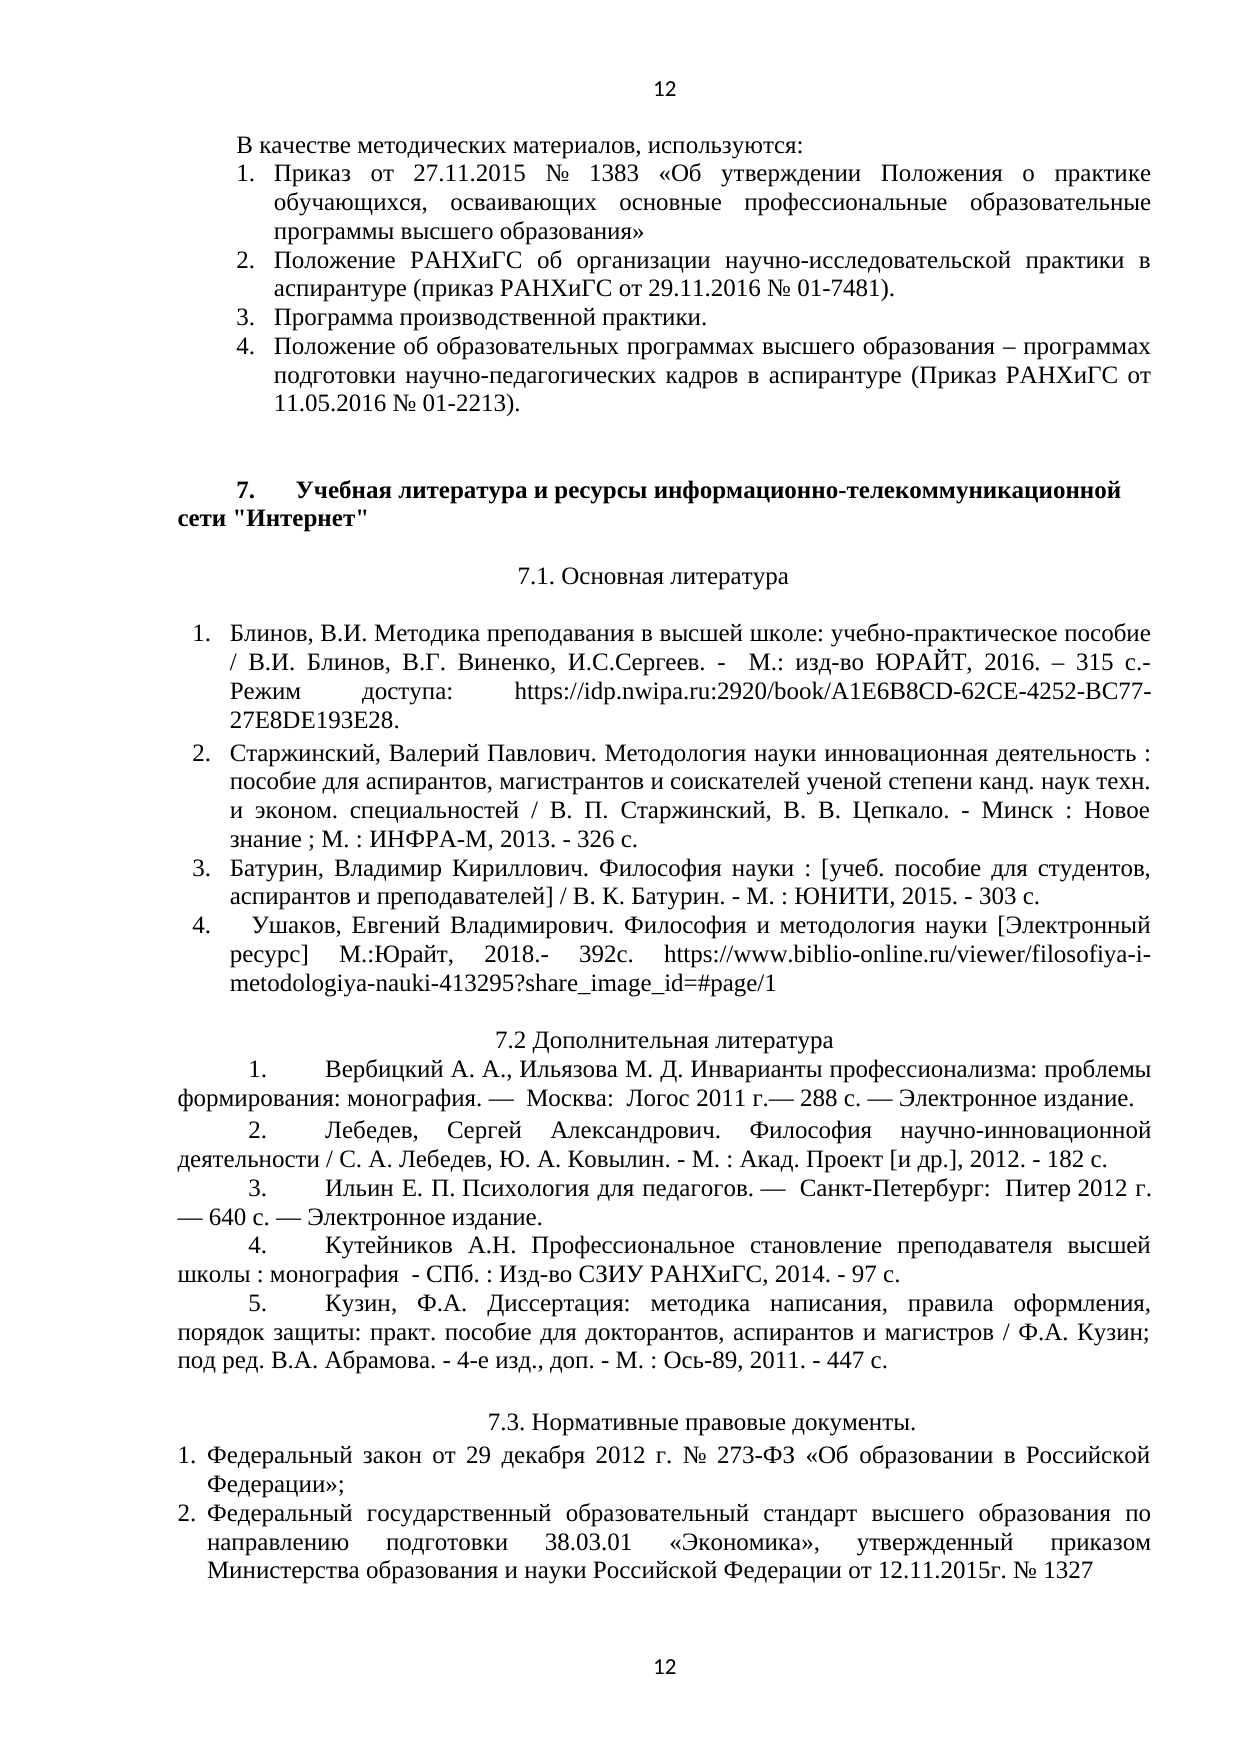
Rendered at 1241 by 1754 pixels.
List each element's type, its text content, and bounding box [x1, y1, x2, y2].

list Блинов, В.И. Методика преподавания в высшей школе: учебно-практическое пособие / В.И. Блинов, В.Г. Виненко, И.С.Сергеев. - М.: изд-во ЮРАЙТ, 2016. – 315 с.- Режим доступа: https://idp.nwipa.ru:2920/book/A1E6B8CD-62CE-4252-BC77-27E8DE193E28. [192, 618, 1152, 733]
text В качестве методических материалов, используются: [177, 130, 1152, 158]
list Ушаков, Евгений Владимирович. Философия и методология науки [Электронный ресурс] М.:Юрайт, 2018.- 392с. https://www.biblio-online.ru/viewer/filosofiya-i-metodologiya-nauki-413295?share_image_id=#page/1 [192, 910, 1152, 996]
list Старжинский, Валерий Павлович. Методология науки инновационная деятельность : пособие для аспирантов, магистрантов и соискателей ученой степени канд. наук техн. и эконом. специальностей / В. П. Старжинский, В. В. Цепкало. - Минск : Новое знание ; М. : ИНФРА-М, 2013. - 326 c. [192, 738, 1152, 853]
list Вербицкий А. А., Ильязова М. Д. Инварианты профессионализма: проблемы формирования: монография. — Москва: Логос 2011 г.— 288 с. — Электронное издание. [177, 1054, 1152, 1111]
list Лебедев, Сергей Александрович. Философия научно-инновационной деятельности / С. А. Лебедев, Ю. А. Ковылин. - М. : Акад. Проект [и др.], 2012. - 182 c. [177, 1116, 1152, 1173]
list Кутейников А.Н. Профессиональное становление преподавателя высшей школы : монография - СПб. : Изд-во СЗИУ РАНХиГС, 2014. - 97 c. [177, 1231, 1152, 1288]
list Положение об образовательных программах высшего образования – программах подготовки научно-педагогических кадров в аспирантуре (Приказ РАНХиГС от 11.05.2016 № 01-2213). [236, 331, 1152, 417]
list Кузин, Ф.А. Диссертация: методика написания, правила оформления, порядок защиты: практ. пособие для докторантов, аспирантов и магистров / Ф.А. Кузин; под ред. В.А. Абрамова. - 4-е изд., доп. - М. : Ось-89, 2011. - 447 c. [177, 1288, 1152, 1374]
text 7.2 Дополнительная литература [177, 1025, 1152, 1054]
text 7.1. Основная литература [154, 561, 1152, 590]
text 7. Учебная литература и ресурсы информационно-телекоммуникационной сети "Интернет" [177, 475, 1152, 532]
list Ильин Е. П. Психология для педагогов. — Санкт-Петербург: Питер 2012 г.— 640 с. — Электронное издание. [177, 1173, 1152, 1231]
list Программа производственной практики. [236, 302, 1152, 331]
list Приказ от 27.11.2015 № 1383 «Об утверждении Положения о практике обучающихся, осваивающих основные профессиональные образовательные программы высшего образования» [236, 158, 1152, 245]
list Федеральный закон от 29 декабря 2012 г. № 273-ФЗ «Об образовании в Российской Федерации»; [177, 1440, 1152, 1498]
list 7.3. Нормативные правовые документы. [252, 1407, 1152, 1436]
list Положение РАНХиГС об организации научно-исследовательской практики в аспирантуре (приказ РАНХиГС от 29.11.2016 № 01-7481). [236, 245, 1152, 302]
list Федеральный государственный образовательный стандарт высшего образования по направлению подготовки 38.03.01 «Экономика», утвержденный приказом Министерства образования и науки Российской Федерации от 12.11.2015г. № 1327 [177, 1498, 1152, 1584]
list Батурин, Владимир Кириллович. Философия науки : [учеб. пособие для студентов, аспирантов и преподавателей] / В. К. Батурин. - М. : ЮНИТИ, 2015. - 303 c. [192, 853, 1152, 910]
